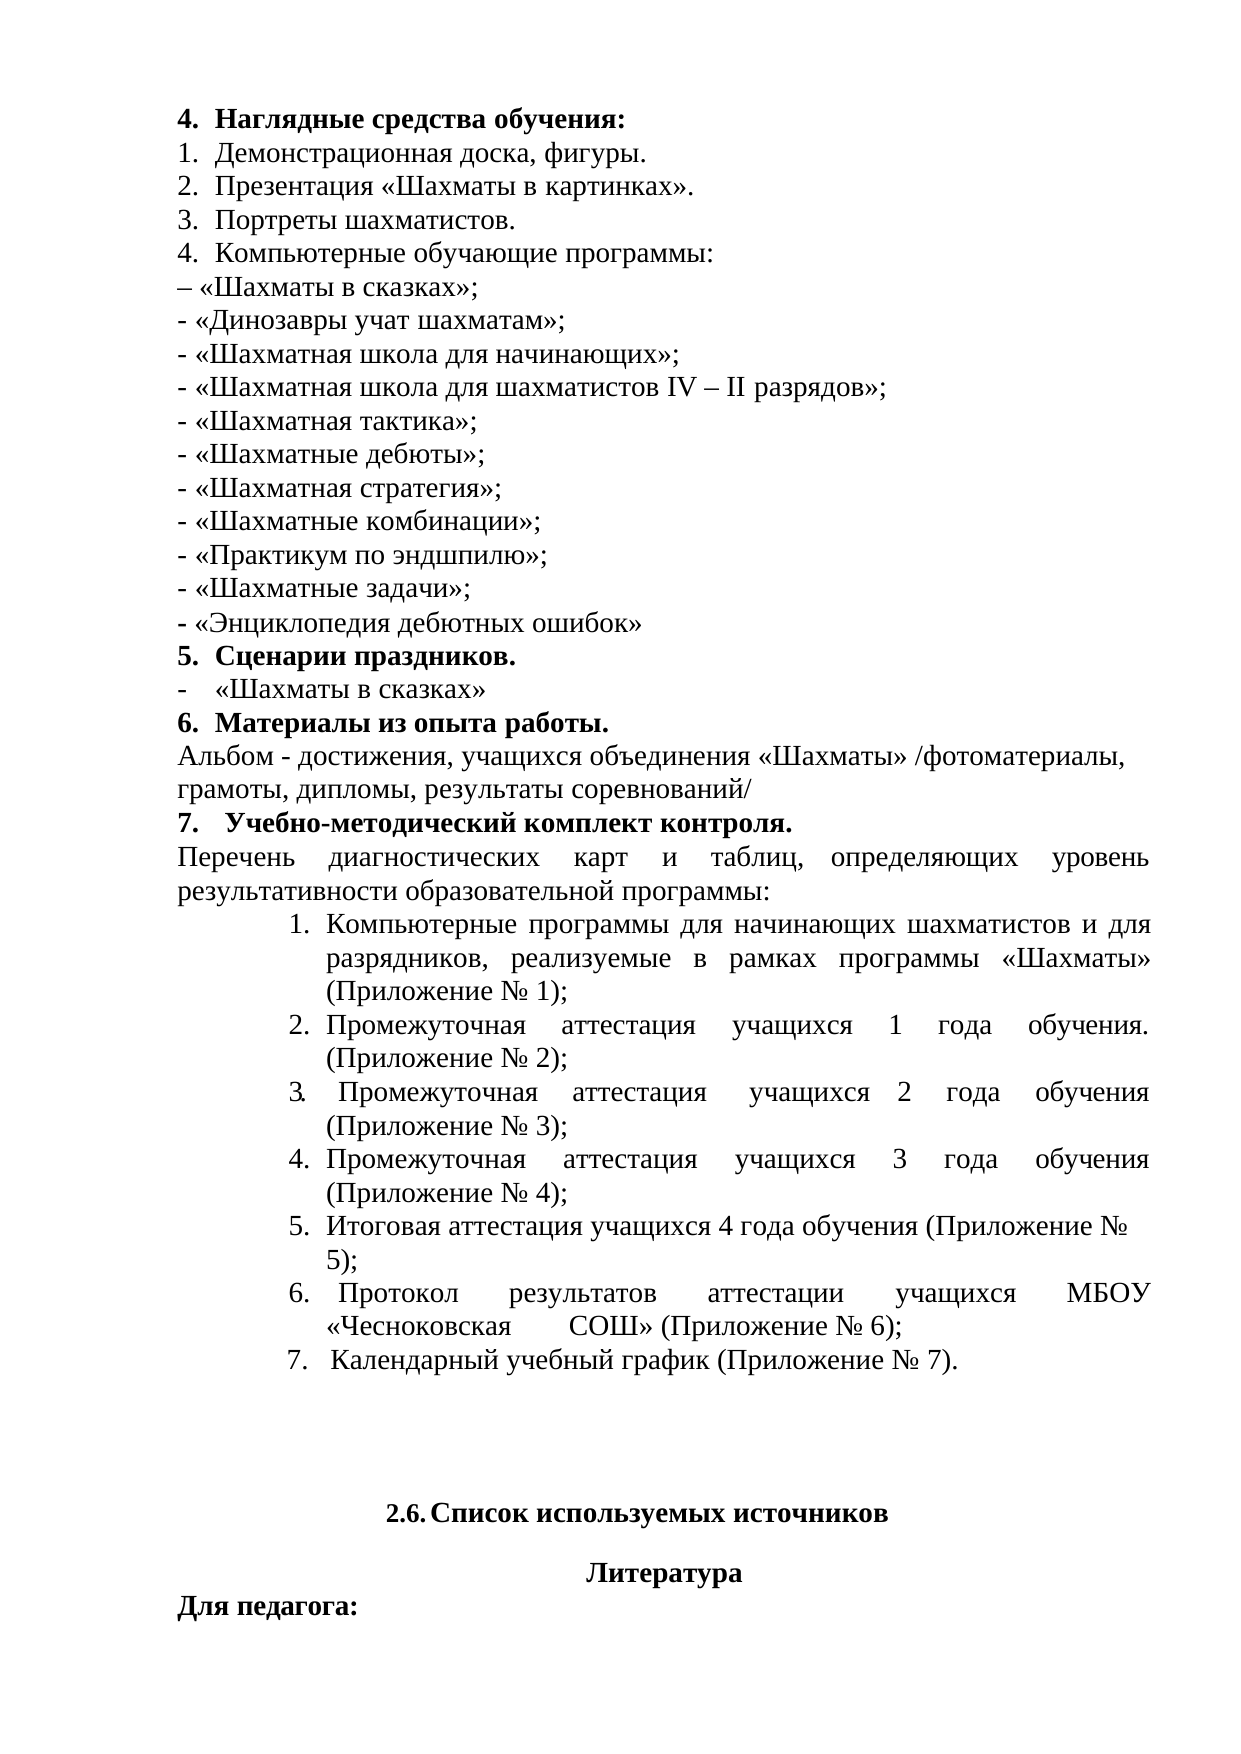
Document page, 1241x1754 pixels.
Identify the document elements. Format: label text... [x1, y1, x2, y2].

list Список используемых источников [386, 1495, 1196, 1528]
subtitle Материалы из опыта работы. [177, 706, 1196, 739]
list Компьютерные программы для начинающих шахматистов и для разрядников, реализуемые в рамках программы «Шахматы» (Приложение № 1); [288, 906, 1152, 1007]
subtitle Учебно-методический комплект контроля. [177, 806, 1196, 839]
text Литература [586, 1555, 1196, 1588]
list Протокол результатов аттестации учащихся МБОУ [288, 1275, 1196, 1309]
list «Динозавры учат шахматам»; [177, 303, 1196, 336]
list «Шахматные дебюты»; [177, 437, 1196, 471]
subtitle Сценарии праздников. [177, 639, 1196, 672]
subtitle Для педагога: [177, 1588, 361, 1622]
list «Шахматная школа для начинающих»; [177, 337, 1196, 370]
list «Шахматные задачи»; [177, 571, 1196, 605]
subtitle Наглядные средства обучения: [177, 102, 1196, 136]
list «Шахматная школа для шахматистов IV – II разрядов»; [177, 370, 1196, 403]
list Итоговая аттестация учащихся 4 года обучения (Приложение № 5); [288, 1208, 1151, 1275]
list Демонстрационная доска, фигуры. [177, 136, 1196, 169]
list Промежуточная аттестация учащихся 1 года обучения. (Приложение № 2); [288, 1007, 1151, 1074]
text – «Шахматы в сказках»; [177, 269, 1196, 303]
text Перечень диагностических карт и таблиц, определяющих уровень результативности образовательной программы: [177, 839, 1151, 906]
list «Шахматные комбинации»; [177, 504, 1196, 538]
text 7. Календарный учебный график (Приложение № 7). [177, 1342, 1196, 1376]
list Промежуточная аттестация учащихся 2 года обучения (Приложение № 3); [288, 1074, 1151, 1141]
text «Чесноковская СОШ» (Приложение № 6); [326, 1309, 1196, 1342]
list «Шахматная стратегия»; [177, 471, 1196, 504]
list Промежуточная аттестация учащихся 3 года обучения (Приложение № 4); [288, 1141, 1151, 1208]
text - «Шахматы в сказках» [177, 672, 1196, 706]
list «Практикум по эндшпилю»; [177, 538, 1196, 571]
list «Шахматная тактика»; [177, 404, 1196, 437]
list Презентация «Шахматы в картинках». [177, 169, 1196, 202]
list Компьютерные обучающие программы: [177, 236, 1196, 269]
text - «Энциклопедия дебютных ошибок» [177, 605, 1196, 638]
list Портреты шахматистов. [177, 202, 1196, 236]
text Альбом - достижения, учащихся объединения «Шахматы» /фотоматериалы, грамоты, дипломы, результаты соревнований/ [177, 739, 1196, 805]
